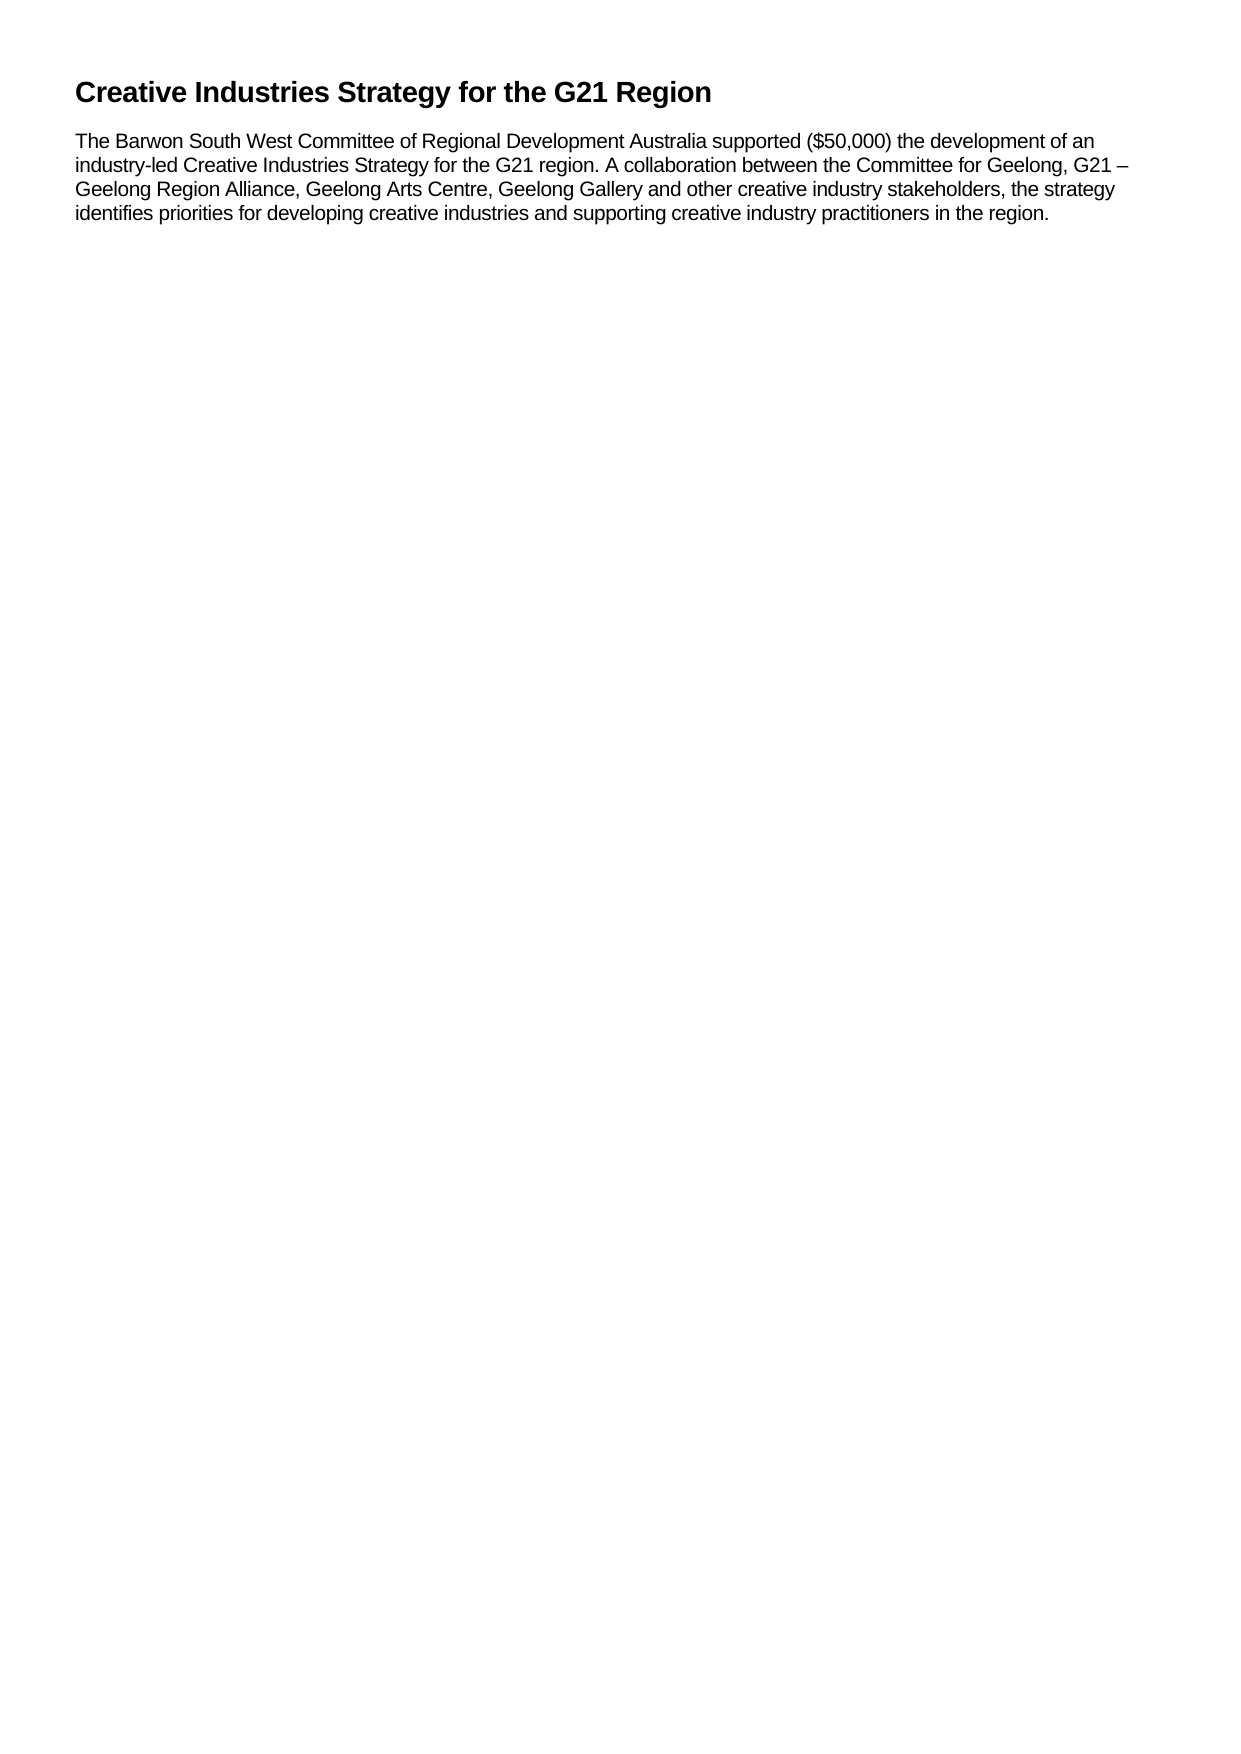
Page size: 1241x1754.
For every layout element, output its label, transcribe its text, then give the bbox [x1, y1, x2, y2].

text The Barwon South West Committee of Regional Development Australia supported ($50,000) the development of an industry-led Creative Industries Strategy for the G21 region. A collaboration between the Committee for Geelong, G21 – Geelong Region Alliance, Geelong Arts Centre, Geelong Gallery and other creative industry stakeholders, the strategy identifies priorities for developing creative industries and supporting creative industry practitioners in the region. [75, 129, 1165, 225]
subtitle Creative Industries Strategy for the G21 Region [75, 75, 1165, 108]
